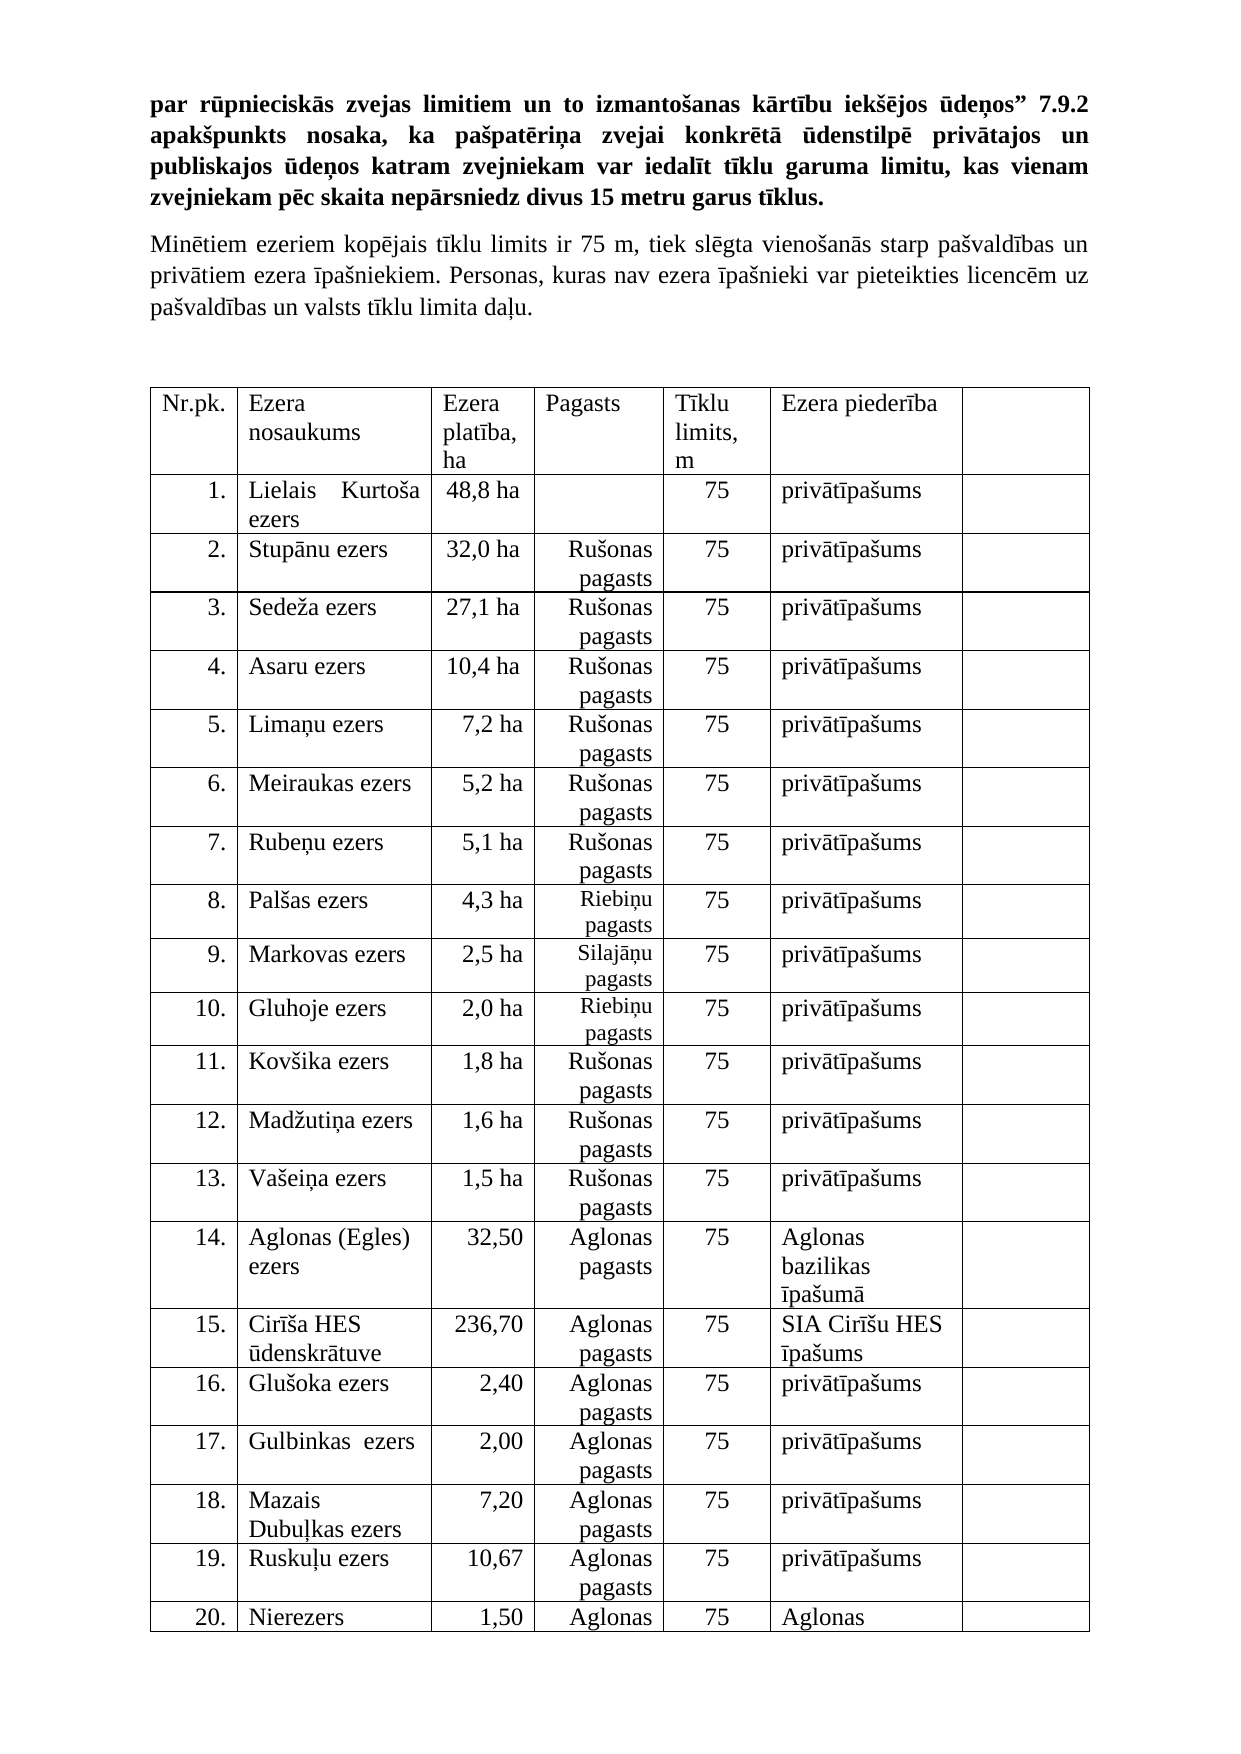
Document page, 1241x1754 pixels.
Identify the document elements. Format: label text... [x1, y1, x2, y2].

table_cell Mazais Dubuļkas ezers [238, 1485, 431, 1542]
table_cell privātīpašums [771, 768, 962, 826]
table_cell [963, 939, 1089, 992]
table_cell 8. [151, 885, 237, 938]
table_cell 75 [664, 939, 770, 992]
table_cell 16. [151, 1368, 237, 1425]
table_cell 1,5 ha [432, 1164, 534, 1221]
table_cell 32,50 [432, 1222, 534, 1308]
table_header Ezera piederība [771, 388, 962, 474]
table_cell 7. [151, 827, 237, 884]
table_cell Ruskuļu ezers [238, 1544, 431, 1601]
table_cell 2,00 [432, 1426, 534, 1484]
table_cell [963, 1602, 1089, 1631]
table_cell 9. [151, 939, 237, 992]
table_cell [963, 534, 1089, 591]
table_cell 75 [664, 1309, 770, 1367]
table_cell [963, 1164, 1089, 1221]
table_cell privātīpašums [771, 710, 962, 767]
table_cell [963, 593, 1089, 650]
table_cell privātīpašums [771, 1426, 962, 1484]
table_cell SIA Cirīšu HES īpašums [771, 1309, 962, 1367]
table_cell 75 [664, 593, 770, 650]
table_cell 5,2 ha [432, 768, 534, 826]
table_cell privātīpašums [771, 885, 962, 938]
table_cell Gluhoje ezers [238, 993, 431, 1045]
table_cell Rušonas pagasts [535, 651, 663, 708]
table_cell [963, 885, 1089, 938]
table_cell Rušonas pagasts [535, 827, 663, 884]
table_cell Aglonas pagasts [535, 1222, 663, 1308]
table_cell 75 [664, 1544, 770, 1601]
table_header Pagasts [535, 388, 663, 474]
table_cell [963, 1544, 1089, 1601]
table_cell 17. [151, 1426, 237, 1484]
table_cell 7,20 [432, 1485, 534, 1542]
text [150, 89, 1090, 211]
table_cell Limaņu ezers [238, 710, 431, 767]
table_cell 2,0 ha [432, 993, 534, 1045]
table_cell Rušonas pagasts [535, 534, 663, 591]
table_cell 1. [151, 475, 237, 533]
table_cell Markovas ezers [238, 939, 431, 992]
table_cell 75 [664, 1164, 770, 1221]
table_cell [963, 1222, 1089, 1308]
table_cell 7,2 ha [432, 710, 534, 767]
table_cell 5. [151, 710, 237, 767]
table_cell 4. [151, 651, 237, 708]
table_cell 4,3 ha [432, 885, 534, 938]
table_cell Glušoka ezers [238, 1368, 431, 1425]
table_cell 10,67 [432, 1544, 534, 1601]
table_cell 14. [151, 1222, 237, 1308]
table_header [963, 388, 1089, 474]
table_cell 10. [151, 993, 237, 1045]
table_cell [963, 768, 1089, 826]
table_cell 75 [664, 475, 770, 533]
table_cell 20. [151, 1602, 237, 1631]
table_cell 2. [151, 534, 237, 591]
text Minētiem ezeriem kopējais tīklu limits ir 75 m, tiek slēgta vienošanās starp pašvaldības un privātiem ezera īpašniekiem. Personas, kuras nav ezera īpašnieki var pieteikties licencēm uz pašvaldības un valsts tīklu limita daļu. [150, 229, 1090, 320]
table_cell Palšas ezers [238, 885, 431, 938]
table_cell Rušonas pagasts [535, 1105, 663, 1162]
table_cell privātīpašums [771, 593, 962, 650]
table_cell 75 [664, 651, 770, 708]
table_cell 75 [664, 1046, 770, 1104]
table_header Ezera platība, ha [432, 388, 534, 474]
table_cell 75 [664, 1602, 770, 1631]
table_cell [535, 475, 663, 533]
table_cell Rušonas pagasts [535, 1046, 663, 1104]
table_cell Aglonas pagasts [535, 1602, 663, 1631]
table_cell Kovšika ezers [238, 1046, 431, 1104]
table_cell Madžutiņa ezers [238, 1105, 431, 1162]
table_cell [963, 1046, 1089, 1104]
table_cell 75 [664, 827, 770, 884]
table_cell privātīpašums [771, 1544, 962, 1601]
table_cell privātīpašums [771, 1368, 962, 1425]
table_cell 1,50 [432, 1602, 534, 1631]
table_cell 75 [664, 885, 770, 938]
table_cell 75 [664, 1105, 770, 1162]
table_cell Rušonas pagasts [535, 1164, 663, 1221]
table_cell Riebiņu pagasts [535, 885, 663, 938]
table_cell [771, 1602, 962, 1631]
table_cell Asaru ezers [238, 651, 431, 708]
table_cell [963, 1426, 1089, 1484]
table_cell Gulbinkas ezers [238, 1426, 431, 1484]
table_cell 3. [151, 593, 237, 650]
table_cell [963, 1105, 1089, 1162]
table_cell privātīpašums [771, 475, 962, 533]
table_cell 2,40 [432, 1368, 534, 1425]
table_cell 75 [664, 1222, 770, 1308]
table_cell 75 [664, 534, 770, 591]
table_cell [963, 1368, 1089, 1425]
table_cell Aglonas pagasts [535, 1309, 663, 1367]
table_cell Silajāņu pagasts [535, 939, 663, 992]
table_header Tīklu limits, m [664, 388, 770, 474]
table_cell privātīpašums [771, 1485, 962, 1542]
table_cell Stupānu ezers [238, 534, 431, 591]
table_cell 75 [664, 1368, 770, 1425]
table_cell Meiraukas ezers [238, 768, 431, 826]
table_cell privātīpašums [771, 827, 962, 884]
table_header Ezera nosaukums [238, 388, 431, 474]
table_cell Aglonas pagasts [535, 1485, 663, 1542]
table_cell Vašeiņa ezers [238, 1164, 431, 1221]
table_cell 12. [151, 1105, 237, 1162]
table_cell 75 [664, 768, 770, 826]
table_cell 75 [664, 710, 770, 767]
table_cell Aglonas pagasts [535, 1544, 663, 1601]
table_cell Rušonas pagasts [535, 710, 663, 767]
table_cell 11. [151, 1046, 237, 1104]
table_cell Riebiņu pagasts [535, 993, 663, 1045]
table_cell 1,6 ha [432, 1105, 534, 1162]
table_cell Aglonas (Egles) ezers [238, 1222, 431, 1308]
table_cell 13. [151, 1164, 237, 1221]
table_cell 75 [664, 1426, 770, 1484]
table_cell privātīpašums [771, 651, 962, 708]
table_cell 15. [151, 1309, 237, 1367]
table_cell 48,8 ha [432, 475, 534, 533]
table_cell Rušonas pagasts [535, 593, 663, 650]
table_cell privātīpašums [771, 1105, 962, 1162]
table_cell Rušonas pagasts [535, 768, 663, 826]
table_cell 1,8 ha [432, 1046, 534, 1104]
table_cell 236,70 [432, 1309, 534, 1367]
table_cell [963, 1485, 1089, 1542]
table_cell privātīpašums [771, 1046, 962, 1104]
table_cell 18. [151, 1485, 237, 1542]
table_cell [963, 1309, 1089, 1367]
table_cell 2,5 ha [432, 939, 534, 992]
table_cell privātīpašums [771, 939, 962, 992]
table_cell [963, 475, 1089, 533]
table_cell [963, 993, 1089, 1045]
table_cell privātīpašums [771, 534, 962, 591]
table_cell Lielais Kurtoša ezers [238, 475, 431, 533]
table_cell 10,4 ha [432, 651, 534, 708]
table_cell 6. [151, 768, 237, 826]
table_cell privātīpašums [771, 1164, 962, 1221]
table_cell [963, 710, 1089, 767]
table_cell 19. [151, 1544, 237, 1601]
table_cell 32,0 ha [432, 534, 534, 591]
table_cell Aglonas bazilikas īpašumā [771, 1222, 962, 1308]
table_cell Aglonas pagasts [535, 1426, 663, 1484]
table_cell 5,1 ha [432, 827, 534, 884]
table_cell privātīpašums [771, 993, 962, 1045]
table_cell Sedeža ezers [238, 593, 431, 650]
table_cell 75 [664, 1485, 770, 1542]
table_cell 75 [664, 993, 770, 1045]
table_cell Cirīša HES ūdenskrātuve [238, 1309, 431, 1367]
table_header Nr.pk. [151, 388, 237, 474]
table_cell Rubeņu ezers [238, 827, 431, 884]
table_cell [963, 827, 1089, 884]
table_cell Aglonas pagasts [535, 1368, 663, 1425]
table_cell Nierezers [238, 1602, 431, 1631]
table_cell 27,1 ha [432, 593, 534, 650]
table_cell [963, 651, 1089, 708]
